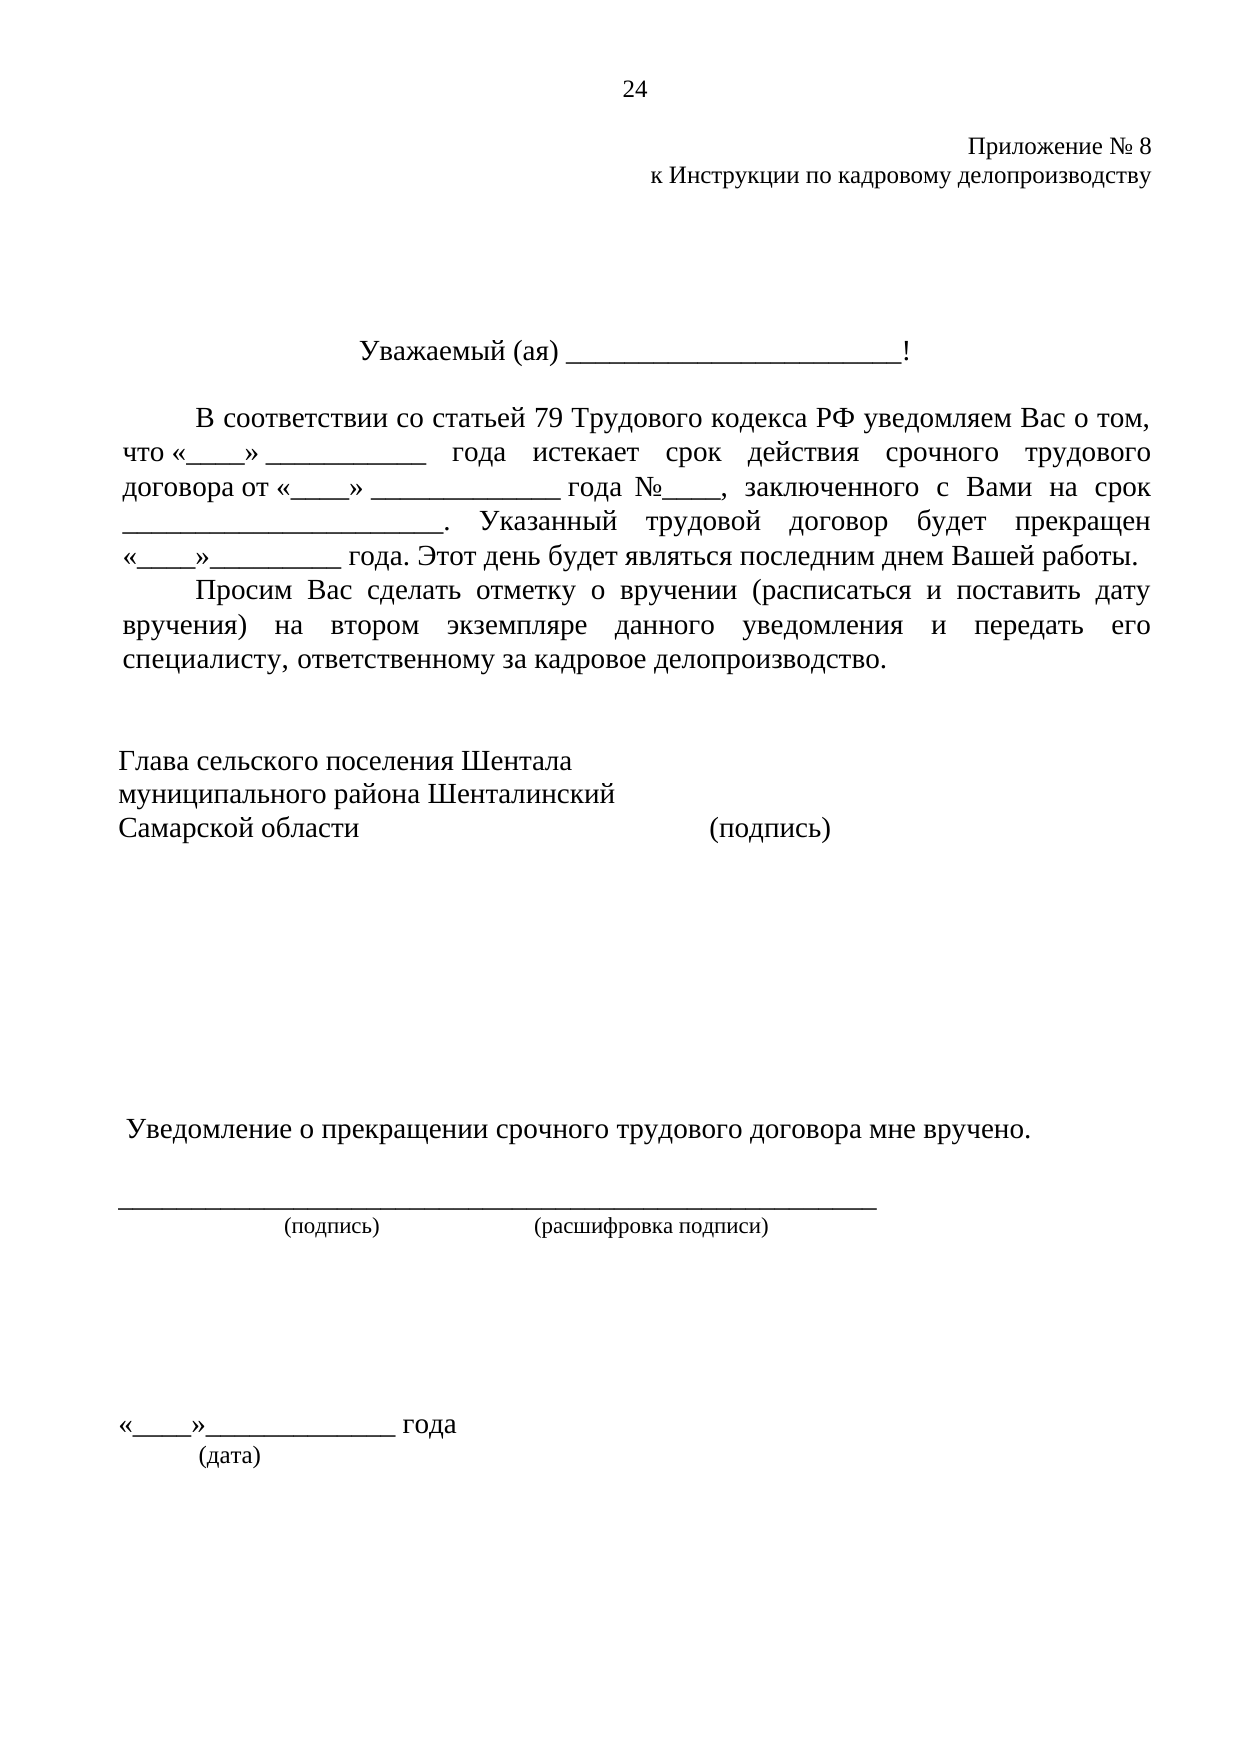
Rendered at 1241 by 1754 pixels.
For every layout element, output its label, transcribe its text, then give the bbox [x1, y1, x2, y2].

text Просим Вас сделать отметку о вручении (расписаться и поставить дату вручения) на втором экземпляре данного уведомления и передать его специалисту, ответственному за кадровое делопроизводство. [122, 572, 1152, 676]
text Уважаемый (ая) _______________________! [118, 333, 1152, 366]
text ____________________________________________________ [118, 1179, 1152, 1212]
text муниципального района Шенталинский [118, 776, 1152, 810]
text к Инструкции по кадровому делопроизводству [118, 160, 1152, 189]
text Уведомление о прекращении срочного трудового договора мне вручено. [118, 1112, 1152, 1145]
text Руководители своей подписью подтверждают, что работник сдал все документы и материалы, которые были ему выданы на период работы. Приложение № 8 [118, 131, 1152, 160]
text Глава сельского поселения Шентала [118, 743, 1152, 776]
text В соответствии со статьей 79 Трудового кодекса РФ уведомляем Вас о том, что «____» ___________ года истекает срок действия срочного трудового договора от «____» _____________ года №____, заключенного с Вами на срок ______________________. Указанный трудовой договор будет прекращен «____»_________ года. Этот день будет являться последним днем Вашей работы. [122, 400, 1152, 572]
text (подпись) (расшифровка подписи) [118, 1212, 1152, 1238]
text Самарской области (подпись) [118, 810, 1152, 843]
text «____»_____________ года [118, 1406, 1152, 1440]
text (дата) [118, 1440, 1152, 1468]
